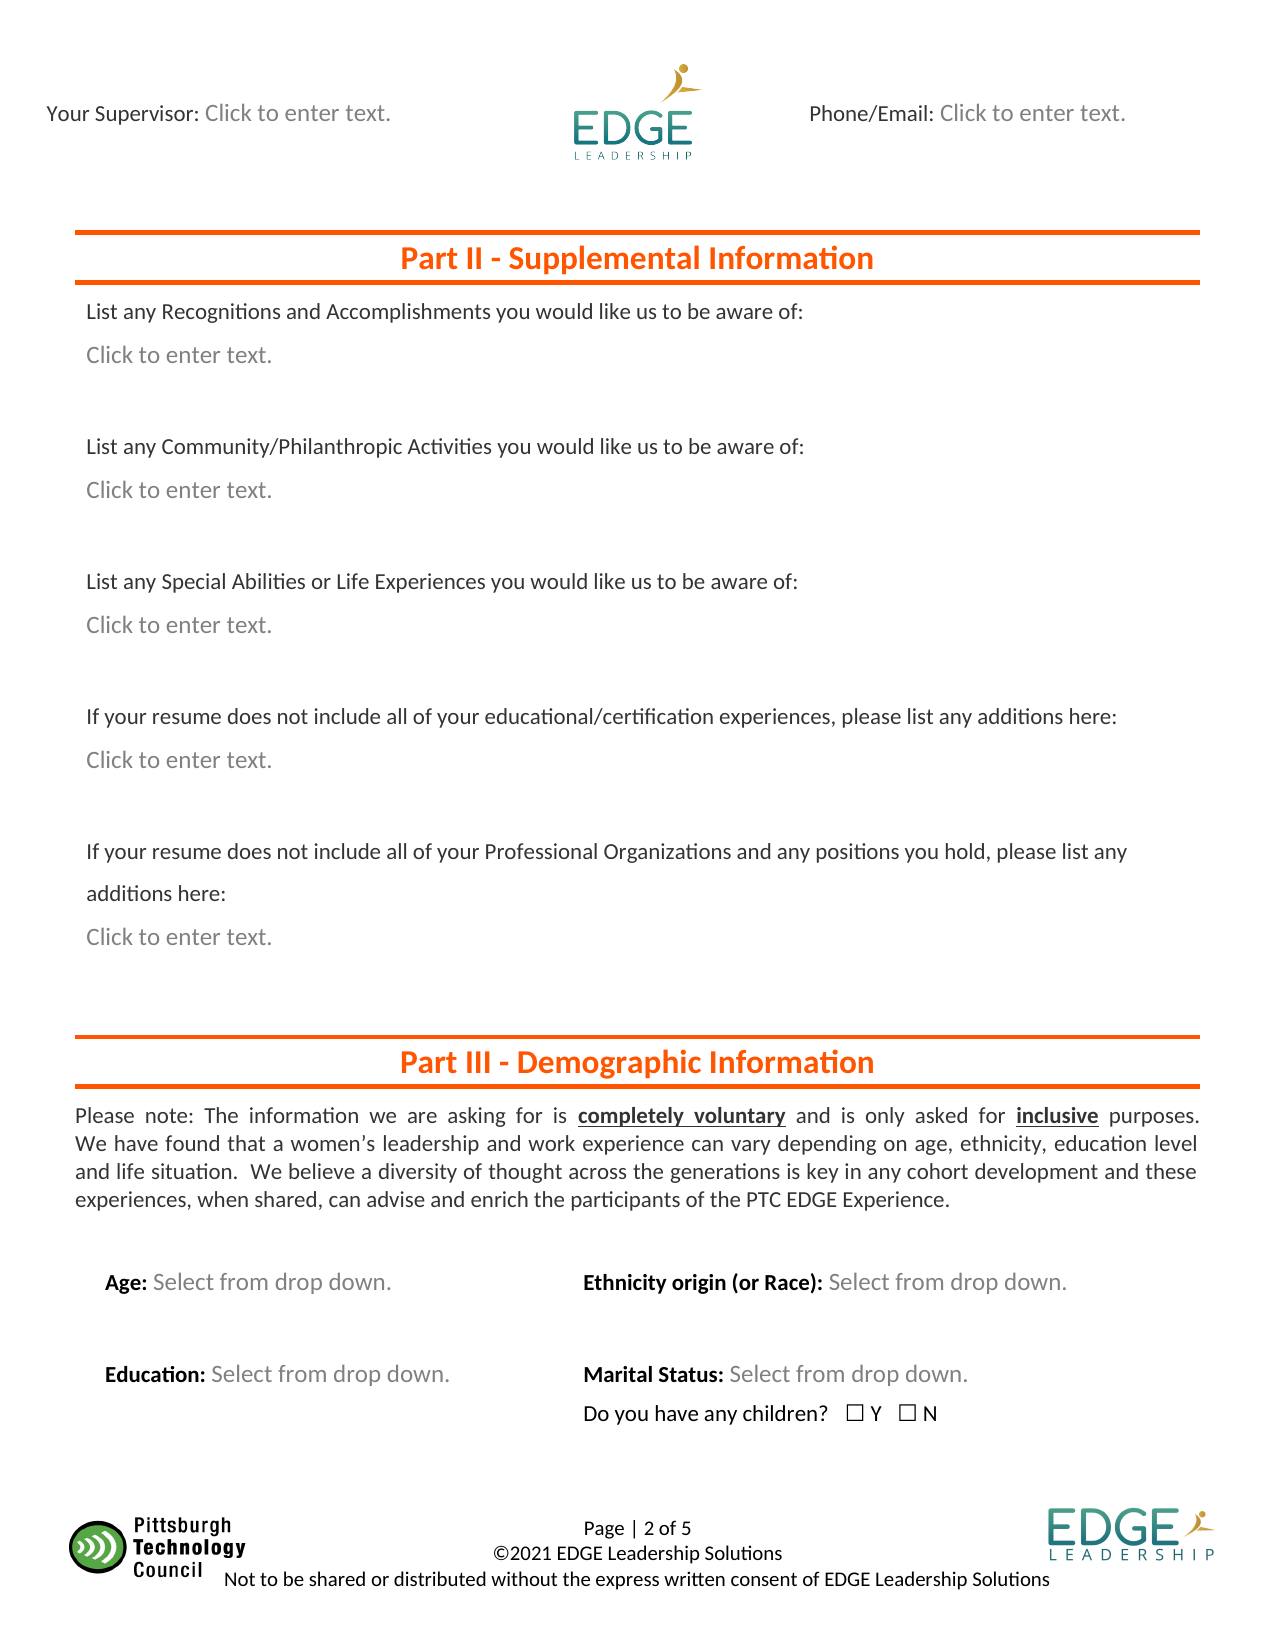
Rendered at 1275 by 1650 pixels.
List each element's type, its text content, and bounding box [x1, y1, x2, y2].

picture [570, 139, 707, 182]
table_header Age: [94, 1226, 572, 1346]
table_cell If your resume does not include all of your educational/certification experiences, please list any additions here: [75, 702, 1191, 837]
table_cell If your resume does not include all of your Professional Organizations and any positions you hold, please list any additions here: [75, 837, 1191, 972]
text Part II - Supplemental Information [75, 235, 1200, 280]
table_header Ethnicity origin (or Race): [572, 1226, 1181, 1346]
table_cell List any Special Abilities or Life Experiences you would like us to be aware of: [75, 567, 1191, 702]
text Please note: The information we are asking for is completely voluntary and is only asked for inclusive purposes. We have found that a women’s leadership and work experience can vary depending on age, ethnicity, education level and life situation. We believe a diversity of thought across the generations is key in any cohort development and these experiences, when shared, can advise and enrich the participants of the PTC EDGE Experience. [75, 1101, 1200, 1213]
table_cell Phone/Email: [798, 86, 1240, 139]
picture [570, 45, 707, 86]
picture [61, 1503, 257, 1594]
picture [1046, 1504, 1218, 1565]
table_cell Marital Status: Do you have any children? Y N [572, 1346, 1181, 1431]
table_cell List any Community/Philanthropic Activities you would like us to be aware of: [75, 432, 1191, 567]
table_cell Education: [94, 1346, 572, 1431]
table_header List any Recognitions and Accomplishments you would like us to be aware of: [75, 297, 1191, 432]
text Part III - Demographic Information [75, 1039, 1200, 1084]
table_cell Your Supervisor: [35, 86, 798, 139]
